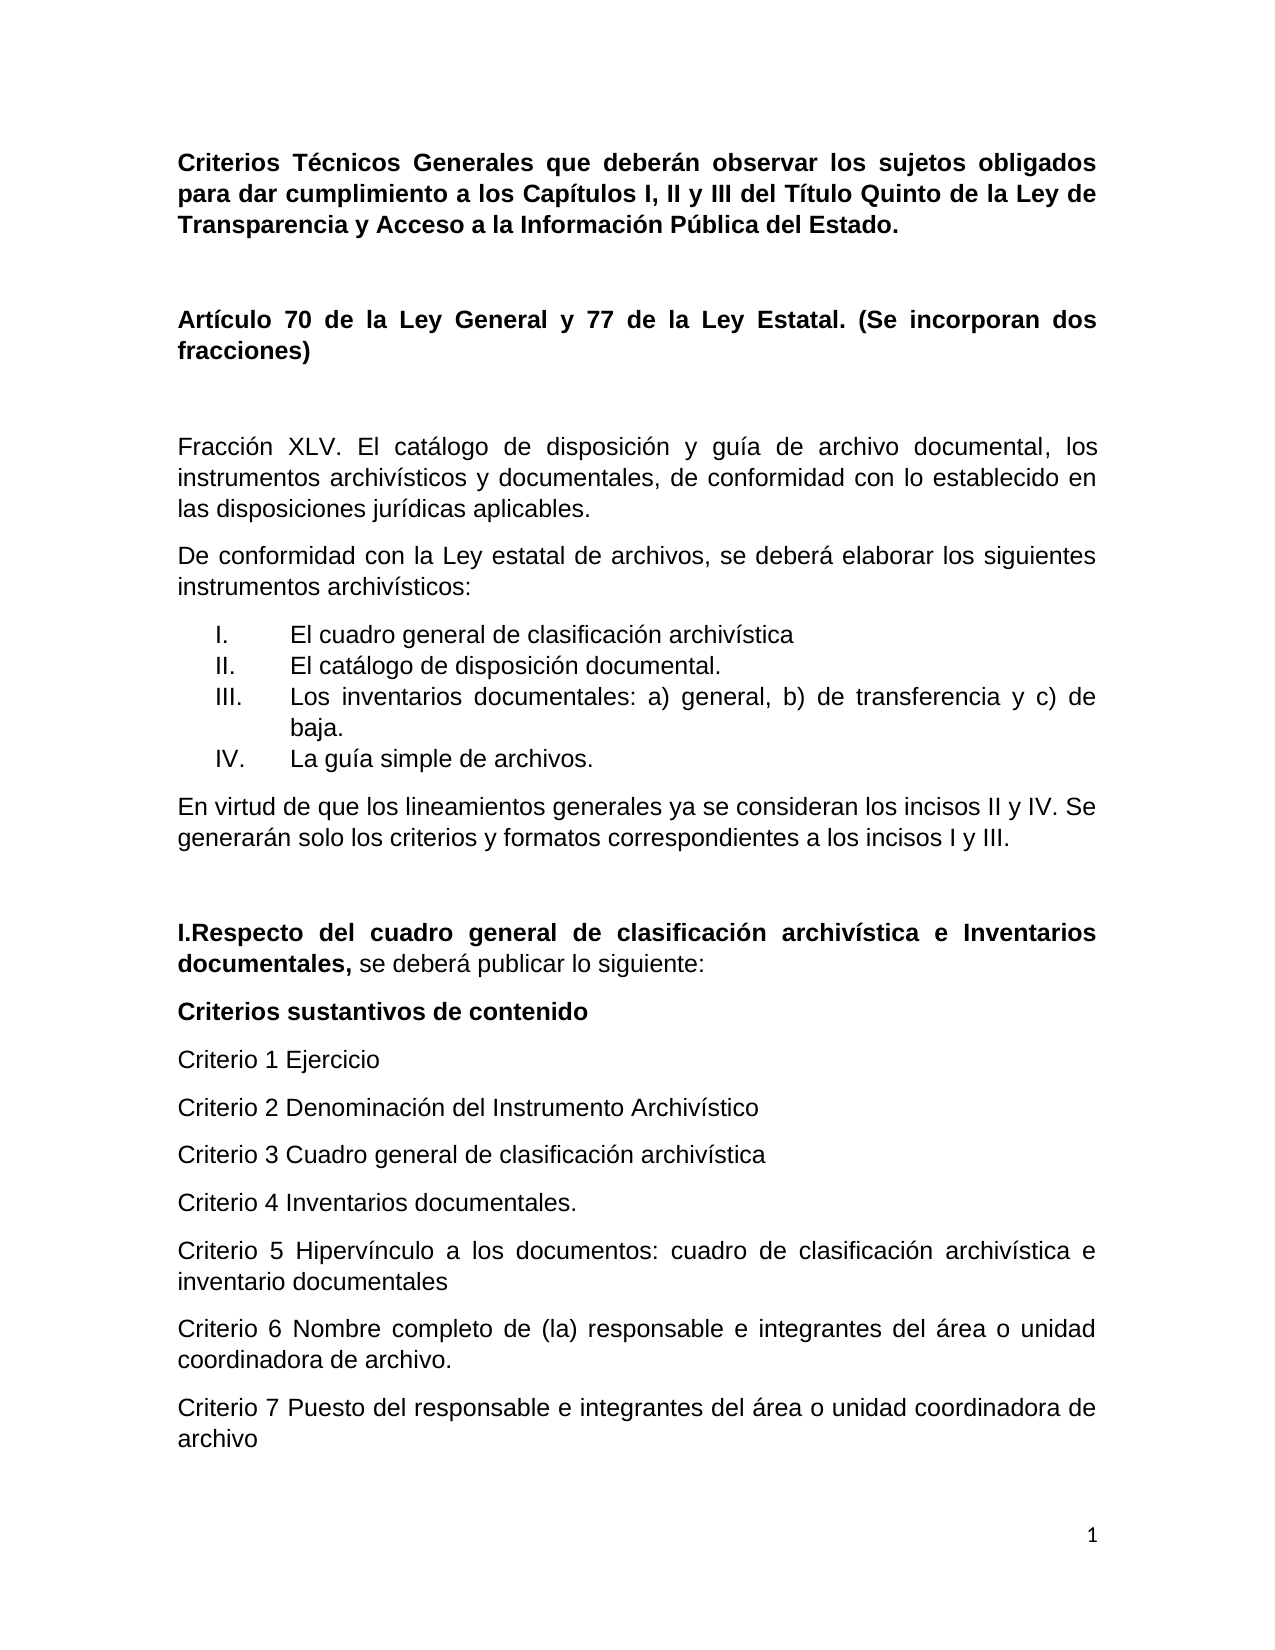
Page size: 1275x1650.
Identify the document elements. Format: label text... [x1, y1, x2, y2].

text Fracción XLV. El catálogo de disposición y guía de archivo documental, los instrumentos archivísticos y documentales, de conformidad con lo establecido en las disposiciones jurídicas aplicables. [177, 432, 1098, 522]
text Criterio 5 Hipervínculo a los documentos: cuadro de clasificación archivística e inventario documentales [177, 1236, 1098, 1296]
list El catálogo de disposición documental. [215, 651, 1098, 680]
text De conformidad con la Ley estatal de archivos, se deberá elaborar los siguientes instrumentos archivísticos: [177, 541, 1098, 601]
text Criterio 2 Denominación del Instrumento Archivístico [177, 1093, 1098, 1121]
text Artículo 70 de la Ley General y 77 de la Ley Estatal. (Se incorporan dos fracciones) [177, 305, 1098, 365]
list La guía simple de archivos. [215, 744, 1098, 773]
text Criterios Técnicos Generales que deberán observar los sujetos obligados para dar cumplimiento a los Capítulos I, II y III del Título Quinto de la Ley de Transparencia y Acceso a la Información Pública del Estado. [177, 148, 1098, 238]
text Criterio 4 Inventarios documentales. [177, 1188, 1098, 1217]
text Criterio 6 Nombre completo de (la) responsable e integrantes del área o unidad coordinadora de archivo. [177, 1314, 1098, 1374]
text Criterio 3 Cuadro general de clasificación archivística [177, 1140, 1098, 1169]
text I.Respecto del cuadro general de clasificación archivística e Inventarios documentales, se deberá publicar lo siguiente: [177, 918, 1098, 978]
list Los inventarios documentales: a) general, b) de transferencia y c) de baja. [215, 682, 1098, 742]
list El cuadro general de clasificación archivística [215, 620, 1098, 649]
text Criterios sustantivos de contenido [177, 997, 1098, 1026]
text Criterio 1 Ejercicio [177, 1045, 1098, 1074]
text En virtud de que los lineamientos generales ya se consideran los incisos II y IV. Se generarán solo los criterios y formatos correspondientes a los incisos I y III. [177, 792, 1098, 852]
text Criterio 7 Puesto del responsable e integrantes del área o unidad coordinadora de archivo [177, 1393, 1098, 1453]
